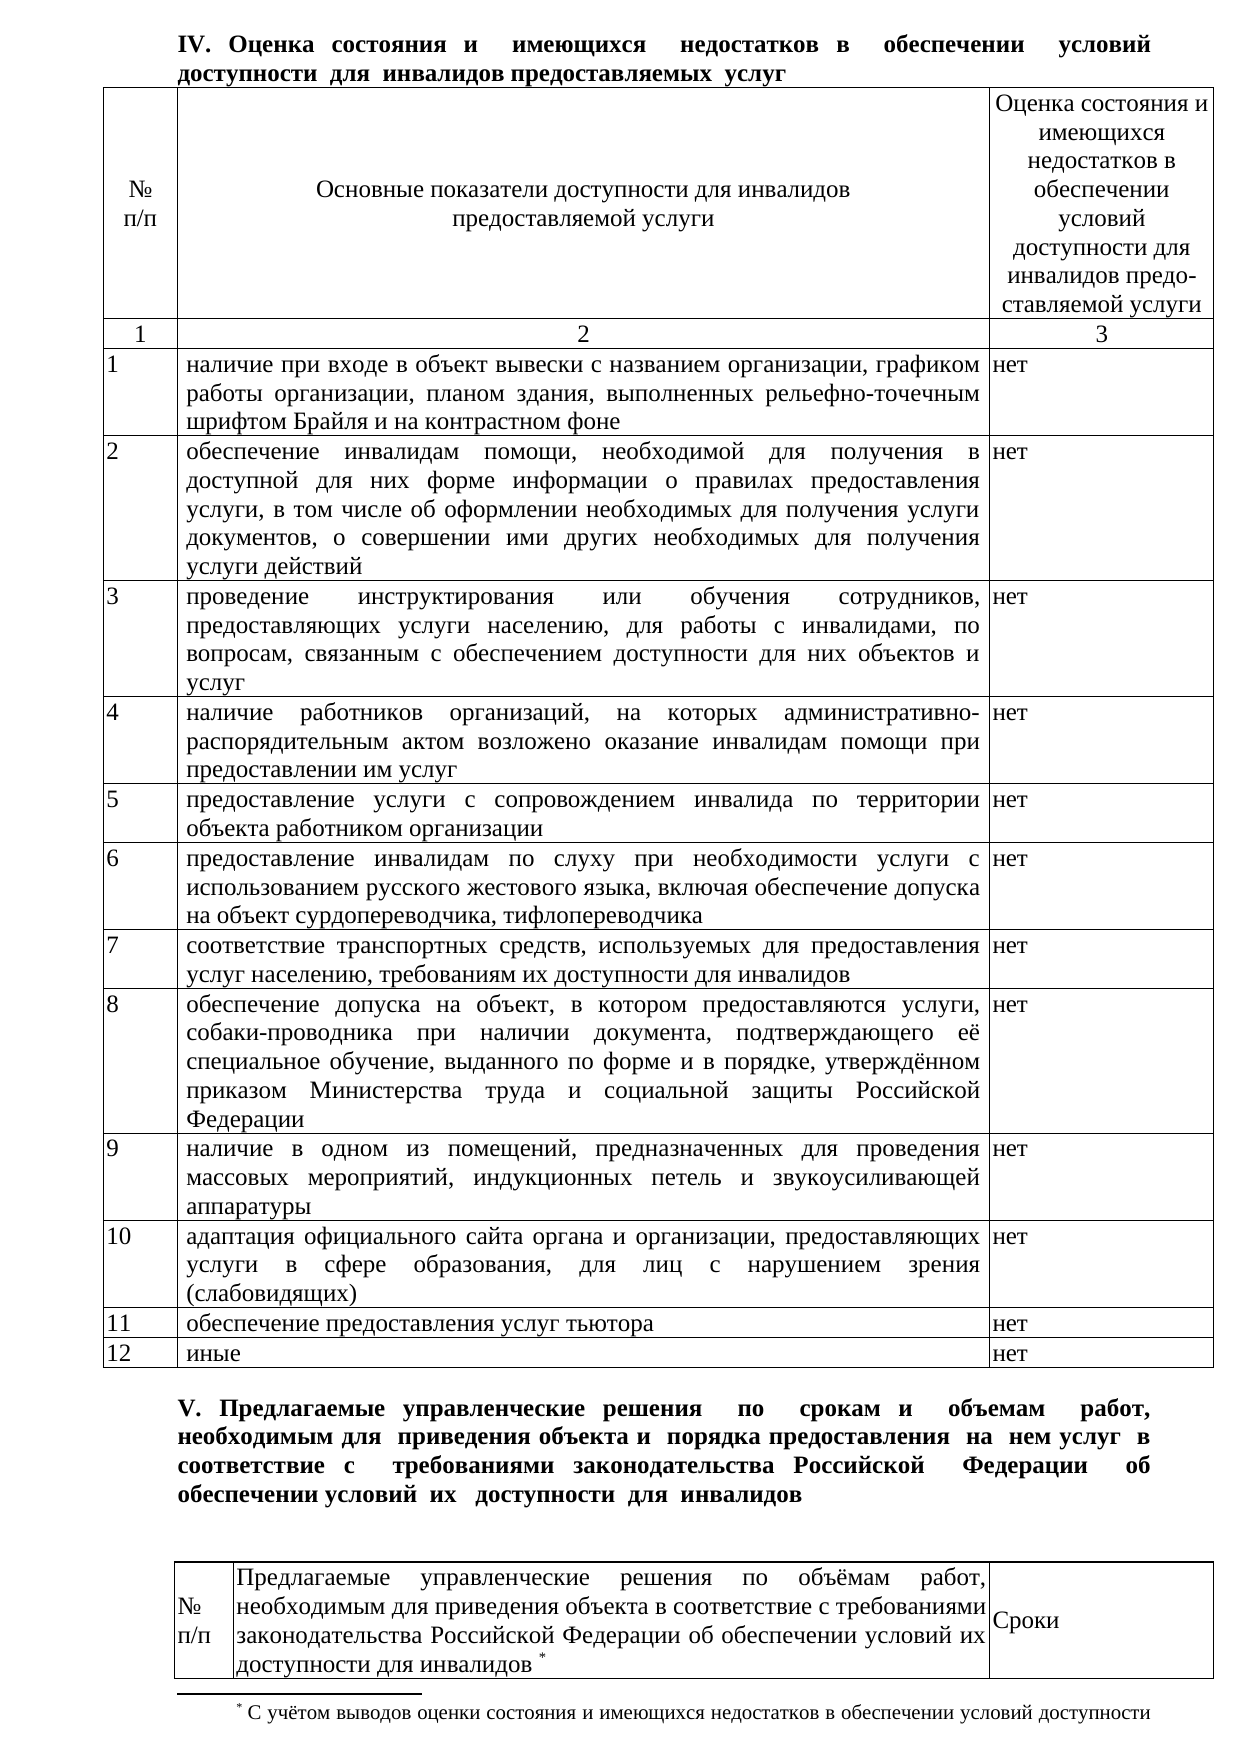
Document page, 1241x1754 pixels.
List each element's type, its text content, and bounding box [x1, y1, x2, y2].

table_header № п/п [104, 88, 177, 318]
table_cell наличие при входе в объект вывески с названием организации, графиком работы организации, планом здания, выполненных рельефно-точечным шрифтом Брайля и на контрастном фоне [178, 349, 989, 435]
table_header № п/п [175, 1563, 233, 1677]
table_cell нет [990, 581, 1213, 696]
table_cell нет [990, 1134, 1213, 1220]
table_cell нет [990, 930, 1213, 988]
table_cell предоставление услуги с сопровождением инвалида по территории объекта работником организации [178, 784, 989, 842]
table_header Оценка состояния и имеющихся недостатков в обеспечении условий доступности для инвалидов предоставляемой услуги [990, 88, 1213, 318]
text V. Предлагаемые управленческие решения по срокам и объемам работ, необходимым для приведения объекта и порядка предоставления на нем услуг в соответствие с требованиями законодательства Российской Федерации об обеспечении условий их доступности для инвалидов [177, 1393, 1152, 1508]
table_cell 2 [178, 319, 989, 348]
table_cell нет [990, 784, 1213, 842]
table_cell 4 [104, 697, 177, 783]
table_header Предлагаемые управленческие решения по объёмам работ, необходимым для приведения объекта в соответствие с требованиями законодательства Российской Федерации об обеспечении условий их доступности для инвалидов * [234, 1563, 989, 1677]
table_header Основные показатели доступности для инвалидов предоставляемой услуги [178, 88, 989, 318]
table_cell 1 [104, 349, 177, 435]
table_cell обеспечение допуска на объект, в котором предоставляются услуги, собаки-проводника при наличии документа, подтверждающего её специальное обучение, выданного по форме и в порядке, утверждённом приказом Министерства труда и социальной защиты Российской Федерации [178, 989, 989, 1132]
table_cell проведение инструктирования или обучения сотрудников, предоставляющих услуги населению, для работы с инвалидами, по вопросам, связанным с обеспечением доступности для них объектов и услуг [178, 581, 989, 696]
table_cell 5 [104, 784, 177, 842]
table_cell 12 [104, 1338, 177, 1367]
table_cell нет [990, 697, 1213, 783]
table_cell нет [990, 436, 1213, 580]
table_cell 3 [104, 581, 177, 696]
table_cell нет [990, 843, 1213, 929]
table_cell нет [990, 1338, 1213, 1367]
table_cell иные [178, 1338, 989, 1367]
table_cell 11 [104, 1308, 177, 1337]
table_cell 2 [104, 436, 177, 580]
table_cell 7 [104, 930, 177, 988]
table_header Сроки [990, 1563, 1213, 1677]
table_cell обеспечение инвалидам помощи, необходимой для получения в доступной для них форме информации о правилах предоставления услуги, в том числе об оформлении необходимых для получения услуги документов, о совершении ими других необходимых для получения услуги действий [178, 436, 989, 580]
table_cell 3 [990, 319, 1213, 348]
table_cell наличие работников организаций, на которых административно-распорядительным актом возложено оказание инвалидам помощи при предоставлении им услуг [178, 697, 989, 783]
table_cell 1 [104, 319, 177, 348]
text IV. Оценка состояния и имеющихся недостатков в обеспечении условий доступности для инвалидов предоставляемых услуг [177, 29, 1152, 87]
table_cell предоставление инвалидам по слуху при необходимости услуги с использованием русского жестового языка, включая обеспечение допуска на объект сурдопереводчика, тифлопереводчика [178, 843, 989, 929]
table_cell обеспечение предоставления услуг тьютора [178, 1308, 989, 1337]
table_cell 10 [104, 1221, 177, 1307]
table_cell нет [990, 989, 1213, 1132]
table_cell 8 [104, 989, 177, 1132]
table_cell 9 [104, 1134, 177, 1220]
table_cell нет [990, 1221, 1213, 1307]
table_cell 6 [104, 843, 177, 929]
table_cell нет [990, 1308, 1213, 1337]
table_cell адаптация официального сайта органа и организации, предоставляющих услуги в сфере образования, для лиц с нарушением зрения (слабовидящих) [178, 1221, 989, 1307]
table_cell нет [990, 349, 1213, 435]
table_cell наличие в одном из помещений, предназначенных для проведения массовых мероприятий, индукционных петель и звукоусиливающей аппаратуры [178, 1134, 989, 1220]
table_cell соответствие транспортных средств, используемых для предоставления услуг населению, требованиям их доступности для инвалидов [178, 930, 989, 988]
